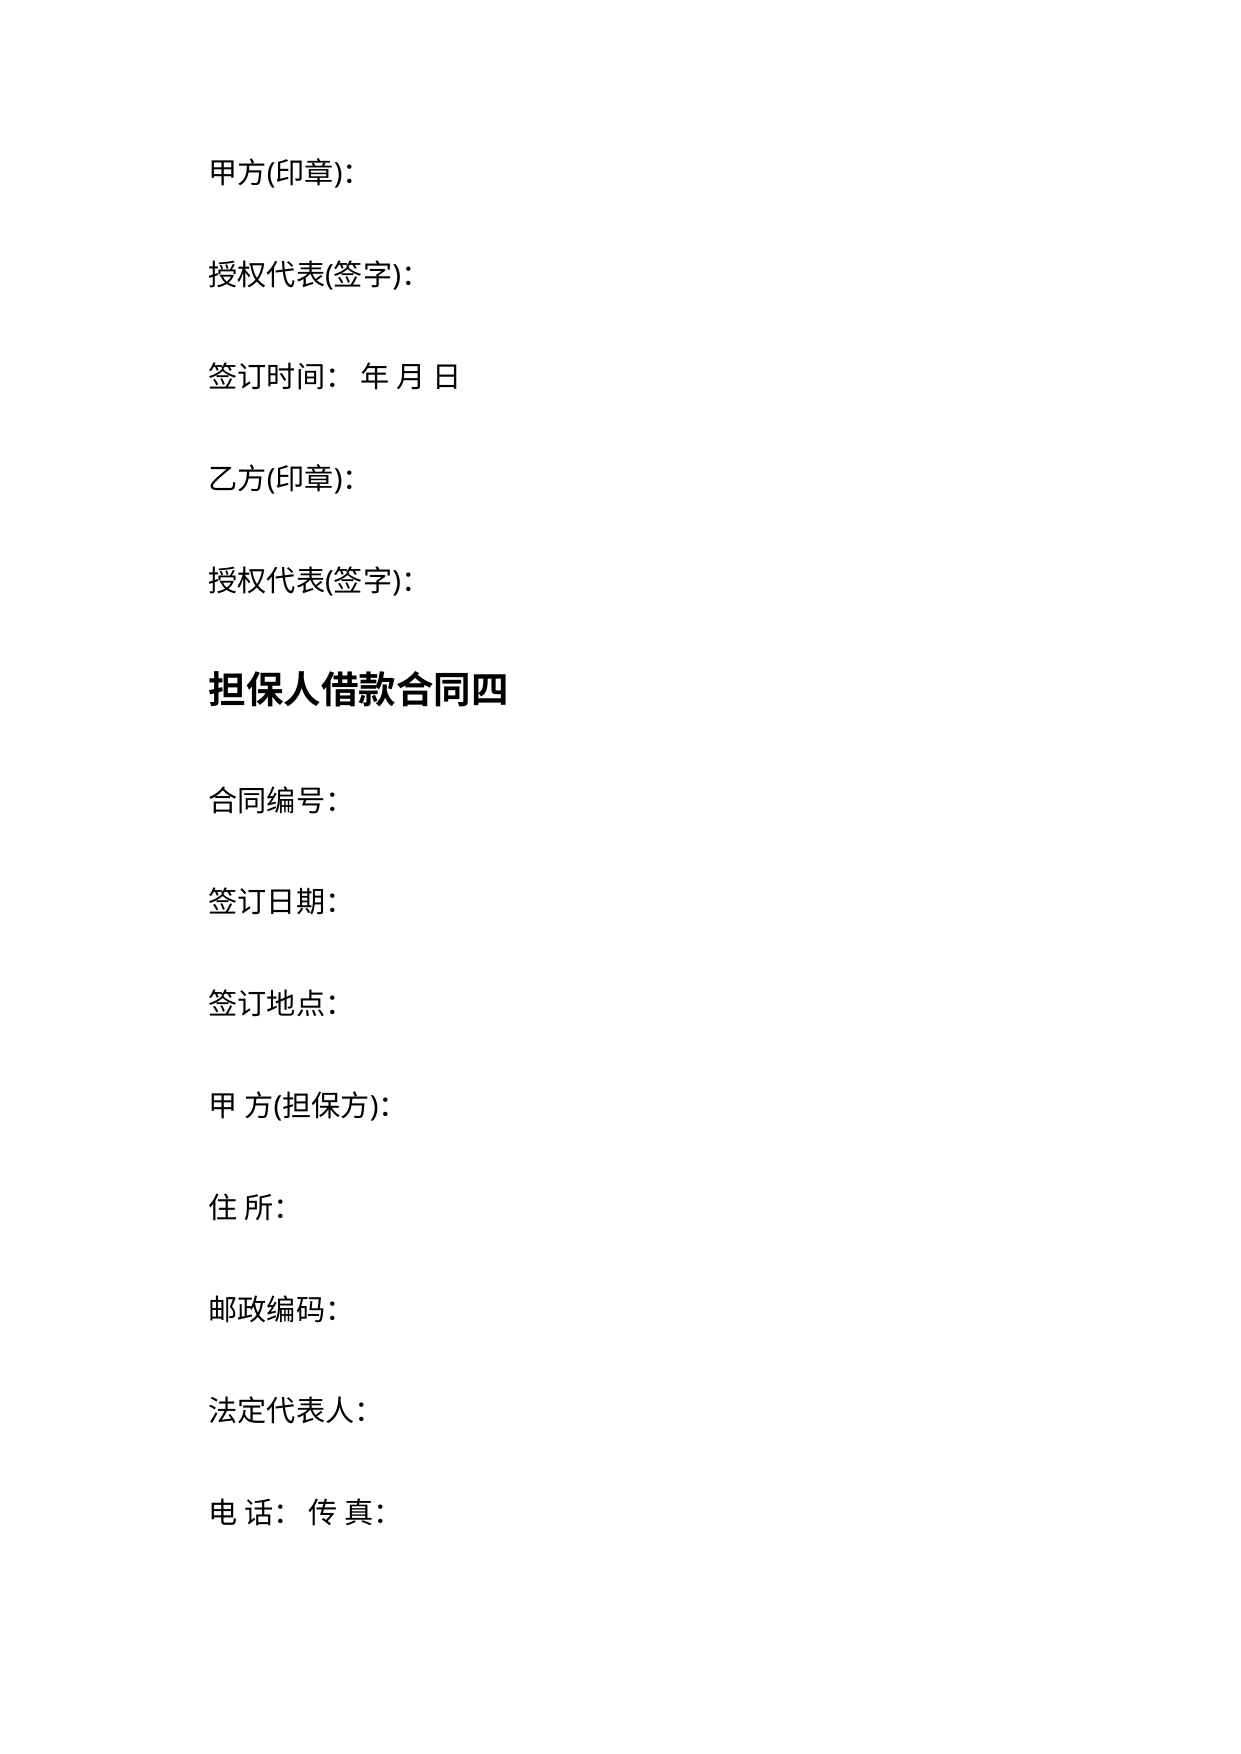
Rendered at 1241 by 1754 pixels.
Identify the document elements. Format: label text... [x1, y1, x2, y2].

text 合同编号： [150, 777, 1090, 819]
text 签订日期： [150, 879, 1090, 921]
text 法定代表人： [150, 1388, 1090, 1430]
text 签订地点： [150, 981, 1090, 1023]
text 签订时间： 年 月 日 [150, 354, 1090, 396]
text 授权代表(签字)： [150, 252, 1090, 294]
text 住 所： [150, 1184, 1090, 1227]
text 授权代表(签字)： [150, 558, 1090, 600]
text 电 话： 传 真： [150, 1490, 1090, 1532]
text 甲方(印章)： [150, 150, 1090, 192]
text 甲 方(担保方)： [150, 1082, 1090, 1125]
text 邮政编码： [150, 1286, 1090, 1328]
text 担保人借款合同四 [150, 660, 1090, 714]
text 乙方(印章)： [150, 456, 1090, 498]
